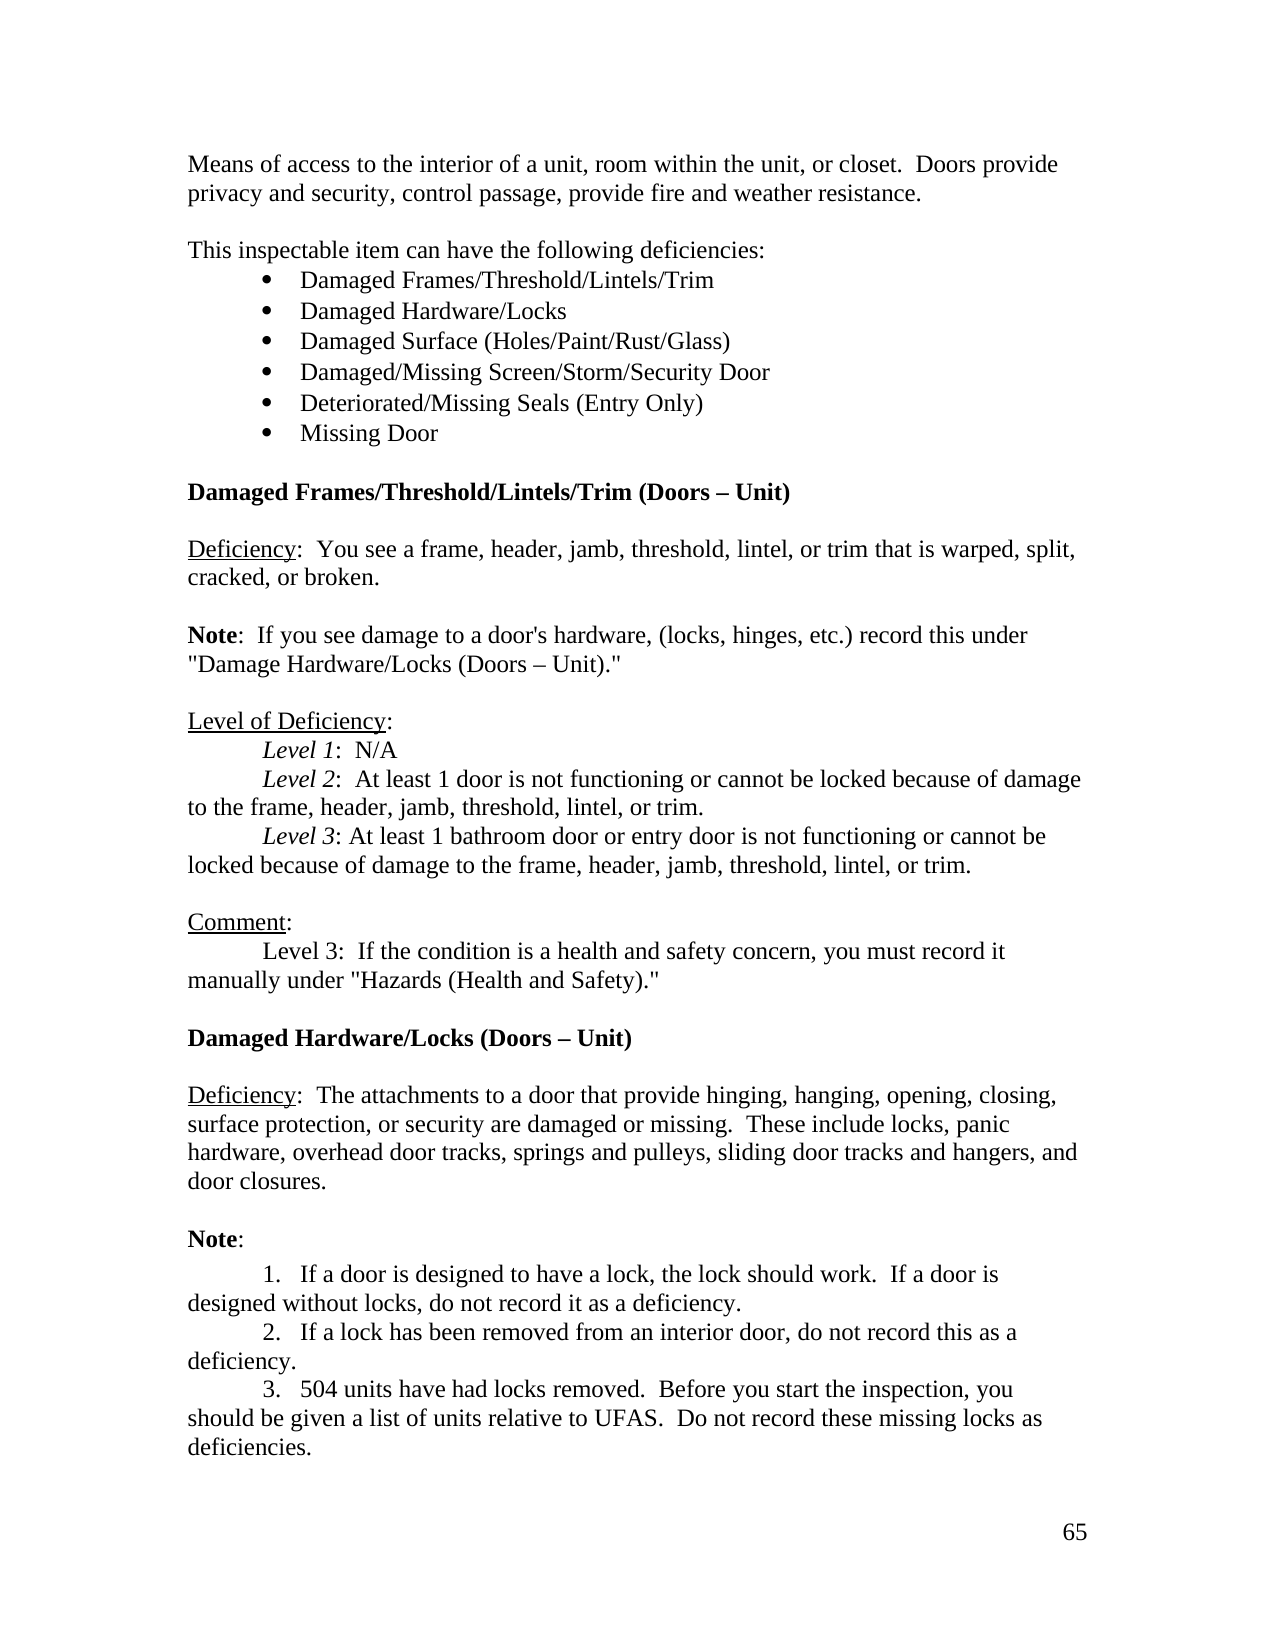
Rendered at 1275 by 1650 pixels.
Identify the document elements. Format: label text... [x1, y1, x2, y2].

subtitle Damaged Frames/Threshold/Lintels/Trim (Doors – Unit) [187, 477, 1100, 505]
list Deteriorated/Missing Seals (Entry Only) [262, 387, 1100, 417]
list If a door is designed to have a lock, the lock should work. If a door is [262, 1259, 1100, 1288]
list Missing Door [262, 417, 1100, 448]
subtitle Damaged Hardware/Locks (Doors – Unit) [187, 1023, 1100, 1052]
text Deficiency: You see a frame, header, jamb, threshold, lintel, or trim that is warped, split, cracked, or broken. [187, 534, 1079, 591]
text Level 1: N/A [262, 735, 1100, 764]
text designed without locks, do not record it as a deficiency. [187, 1288, 1100, 1317]
subtitle Note: [187, 1224, 244, 1252]
text Means of access to the interior of a unit, room within the unit, or closet. Doors provide privacy and security, control passage, provide fire and weather resistance. [187, 149, 1079, 207]
list Damaged Frames/Threshold/Lintels/Trim [262, 264, 1100, 295]
text Note: If you see damage to a door's hardware, (locks, hinges, etc.) record this under "Damage Hardware/Locks (Doors – Unit)." [187, 620, 1079, 677]
text Comment: [187, 907, 1100, 936]
list Damaged/Missing Screen/Storm/Security Door [262, 356, 1100, 386]
text This inspectable item can have the following deficiencies: [187, 235, 1100, 264]
list If a lock has been removed from an interior door, do not record this as a deficiency. [187, 1317, 1019, 1374]
text Level 3: At least 1 bathroom door or entry door is not functioning or cannot be locked because of damage to the frame, header, jamb, threshold, lintel, or trim. [187, 821, 1079, 879]
text Level 3: If the condition is a health and safety concern, you must record it manually under "Hazards (Health and Safety)." [187, 936, 1088, 994]
list 504 units have had locks removed. Before you start the inspection, you should be given a list of units relative to UFAS. Do not record these missing locks as deficiencies. [187, 1374, 1044, 1461]
list Damaged Hardware/Locks [262, 295, 1100, 325]
text Level of Deficiency: [187, 706, 1100, 735]
text Level 2: At least 1 door is not functioning or cannot be locked because of damage to the frame, header, jamb, threshold, lintel, or trim. [187, 764, 1084, 821]
list Damaged Surface (Holes/Paint/Rust/Glass) [262, 325, 1100, 356]
text Deficiency: The attachments to a door that provide hinging, hanging, opening, closing, surface protection, or security are damaged or missing. These include locks, panic hardware, overhead door tracks, springs and pulleys, sliding door tracks and hangers, and door closures. [187, 1080, 1079, 1195]
